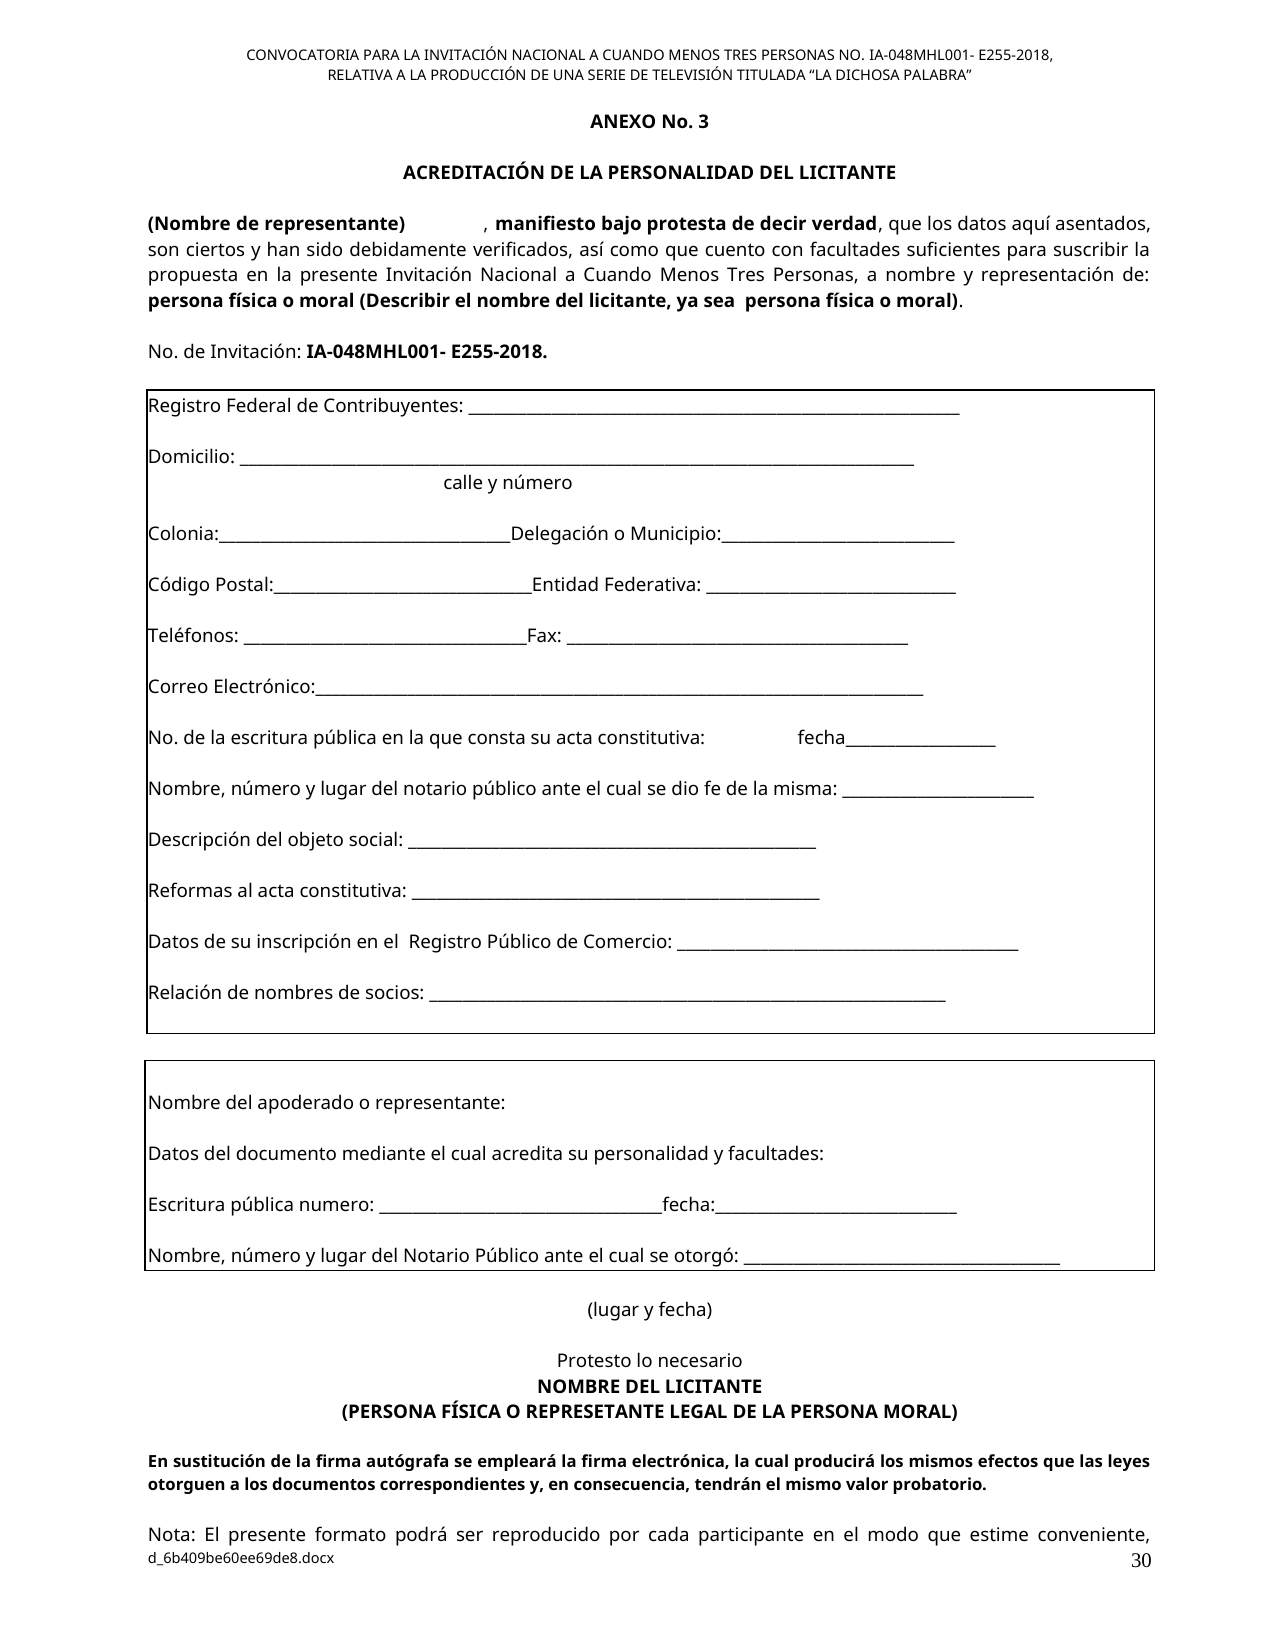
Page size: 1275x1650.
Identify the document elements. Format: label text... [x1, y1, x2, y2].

text Datos de su inscripción en el Registro Público de Comercio: _________________________________________ [148, 928, 1152, 954]
text Nombre, número y lugar del Notario Público ante el cual se otorgó: ______________________________________ [146, 1238, 1154, 1270]
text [148, 1521, 1152, 1546]
text No. de la escritura pública en la que consta su acta constitutiva: fecha__________________ [148, 724, 1152, 750]
text ANEXO No. 3 [148, 108, 1152, 134]
text Escritura pública numero: __________________________________fecha:_____________________________ [148, 1191, 1152, 1217]
text Domicilio: _________________________________________________________________________________ [148, 444, 1152, 469]
text (Nombre de representante) , manifiesto bajo protesta de decir verdad, que los datos aquí asentados, son ciertos y han sido debidamente verificados, así como que cuento con facultades suficientes para suscribir la propuesta en la presente Invitación Nacional a Cuando Menos Tres Personas, a nombre y representación de: persona física o moral (Describir el nombre del licitante, ya sea persona física o moral). [148, 210, 1152, 312]
text En sustitución de la firma autógrafa se empleará la firma electrónica, la cual producirá los mismos efectos que las leyes otorguen a los documentos correspondientes y, en consecuencia, tendrán el mismo valor probatorio. [148, 1450, 1152, 1495]
text Nombre del apoderado o representante: [148, 1089, 1152, 1114]
text Correo Electrónico:_________________________________________________________________________ [148, 673, 1152, 699]
text Nombre, número y lugar del notario público ante el cual se dio fe de la misma: _______________________ [148, 775, 1152, 801]
text Teléfonos: __________________________________Fax: _________________________________________ [148, 622, 1152, 648]
text Descripción del objeto social: _________________________________________________ [148, 826, 1152, 852]
text Datos del documento mediante el cual acredita su personalidad y facultades: [148, 1140, 1152, 1166]
text (lugar y fecha) [148, 1297, 1152, 1322]
text Relación de nombres de socios: ______________________________________________________________ [148, 979, 1152, 1005]
text calle y número [148, 469, 1152, 495]
text Protesto lo necesario [148, 1348, 1152, 1373]
text No. de Invitación: IA-048MHL001- E255-2018. [148, 338, 1152, 363]
text Reformas al acta constitutiva: _________________________________________________ [148, 877, 1152, 903]
text (PERSONA FÍSICA O REPRESETANTE LEGAL DE LA PERSONA MORAL) [148, 1399, 1152, 1424]
text Colonia:___________________________________Delegación o Municipio:____________________________ [148, 520, 1152, 546]
text Registro Federal de Contribuyentes: ___________________________________________________________ [148, 391, 1154, 418]
text NOMBRE DEL LICITANTE [148, 1373, 1152, 1399]
text ACREDITACIÓN DE LA PERSONALIDAD DEL LICITANTE [148, 159, 1152, 185]
text Código Postal:_______________________________Entidad Federativa: ______________________________ [148, 571, 1152, 597]
